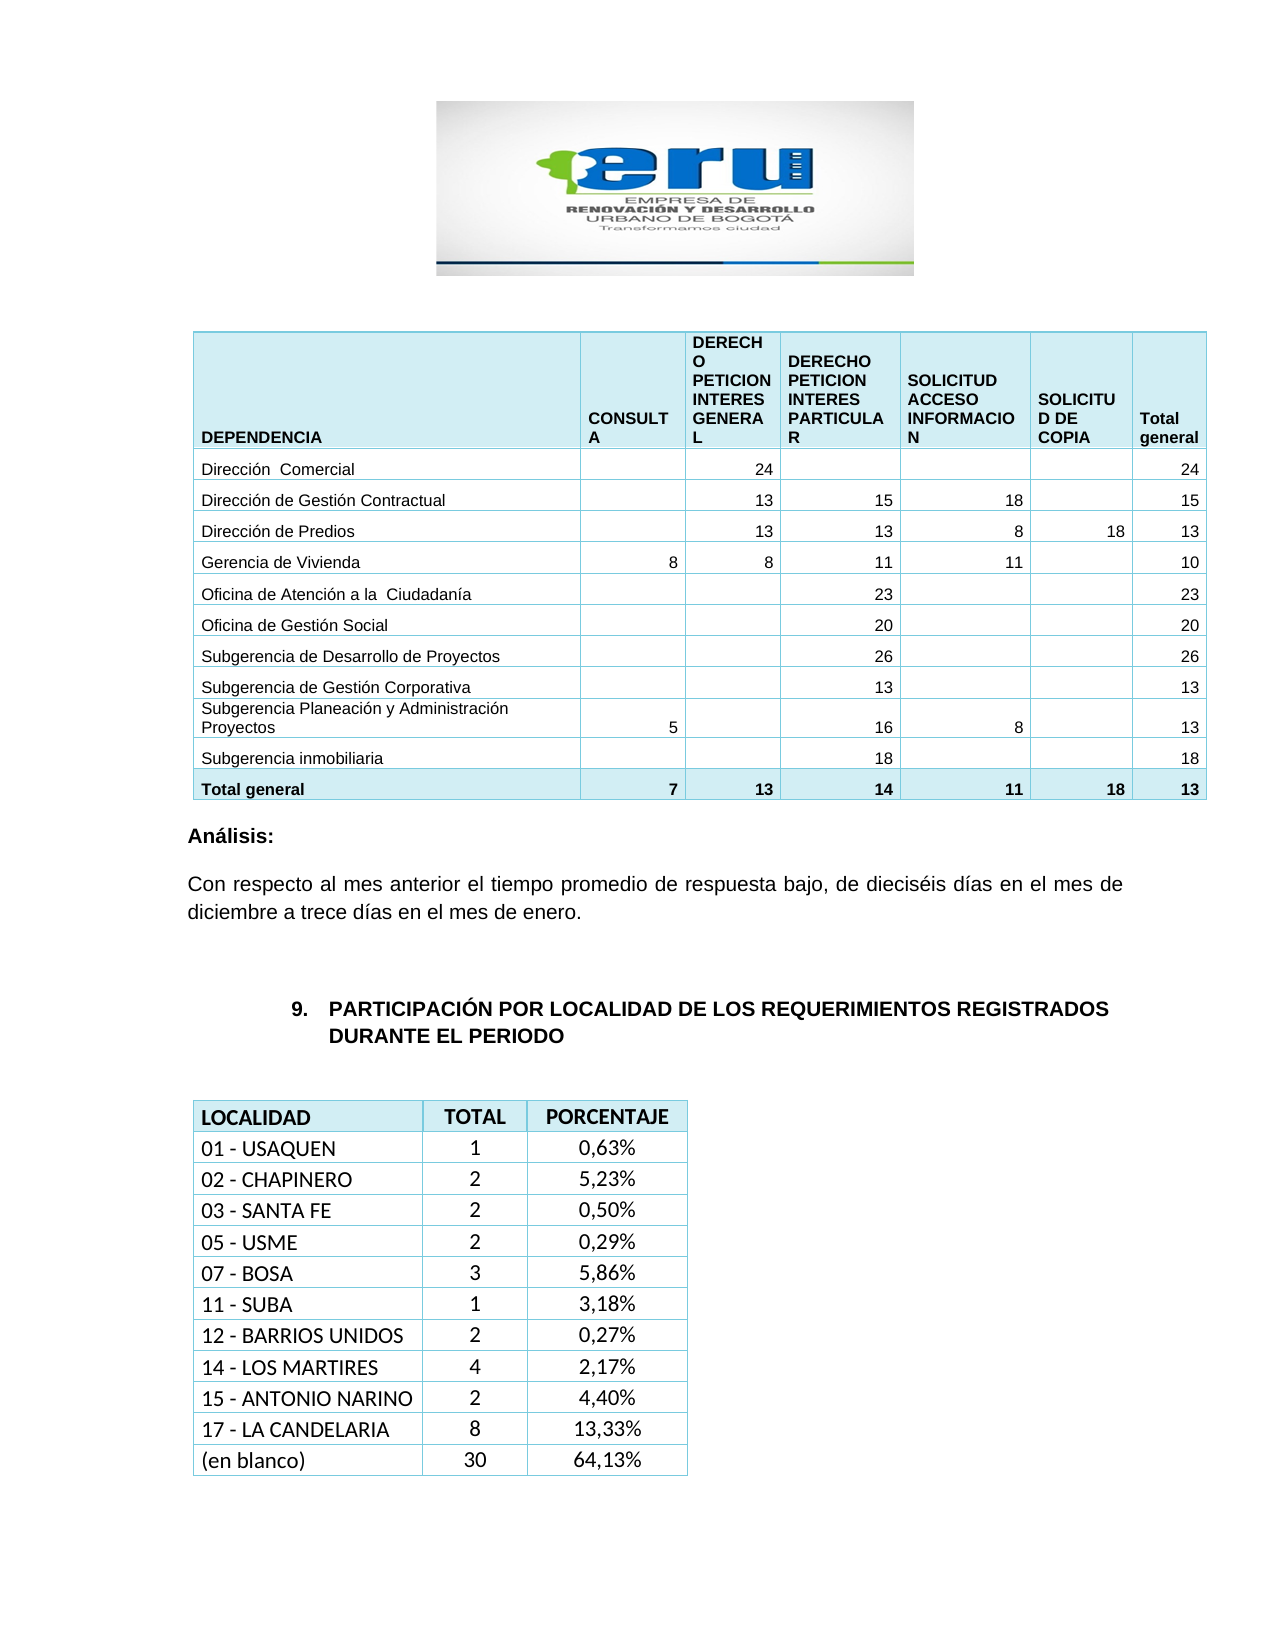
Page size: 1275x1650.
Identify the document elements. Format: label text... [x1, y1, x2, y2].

table_cell 2 [423, 1226, 527, 1256]
table_cell 02 - CHAPINERO [194, 1163, 422, 1193]
table_cell 4 [423, 1351, 527, 1381]
table_cell [1031, 574, 1132, 604]
table_cell 13 [1133, 769, 1206, 799]
table_cell 13 [781, 511, 900, 541]
table_cell [686, 738, 780, 768]
table_cell [901, 574, 1030, 604]
table_cell 23 [781, 574, 900, 604]
table_cell 0,63% [528, 1132, 687, 1162]
table_cell 5,86% [528, 1257, 687, 1287]
table_cell [901, 449, 1030, 479]
table_cell [781, 449, 900, 479]
table_cell 15 - ANTONIO NARINO [194, 1382, 422, 1412]
table_header TOTAL [424, 1101, 526, 1131]
table_cell [1031, 480, 1132, 510]
table_cell Gerencia de Vivienda [194, 542, 580, 572]
table_cell 8 [901, 699, 1030, 737]
table_cell 7 [581, 769, 685, 799]
table_cell 13 [1133, 511, 1206, 541]
table_header SOLICITUD DE COPIA [1031, 333, 1132, 447]
table_cell [686, 574, 780, 604]
table_header Total general [1133, 333, 1206, 447]
table_cell 2 [423, 1195, 527, 1225]
table_cell [1031, 636, 1132, 666]
table_cell Total general [194, 769, 580, 799]
table_cell [901, 636, 1030, 666]
table_cell 64,13% [528, 1445, 687, 1475]
table_cell [581, 636, 685, 666]
table_header PORCENTAJE [528, 1101, 687, 1131]
table_cell 26 [1133, 636, 1206, 666]
table_cell 2 [423, 1382, 527, 1412]
table_cell 1 [423, 1132, 527, 1162]
table_header CONSULTA [581, 333, 685, 447]
table_cell 13 [686, 480, 780, 510]
table_cell 18 [1031, 511, 1132, 541]
table_cell [581, 511, 685, 541]
table_cell [686, 605, 780, 635]
table_cell Subgerencia de Desarrollo de Proyectos [194, 636, 580, 666]
table_cell Subgerencia inmobiliaria [194, 738, 580, 768]
table_cell 15 [1133, 480, 1206, 510]
table_header DERECHO PETICION INTERES PARTICULAR [781, 333, 900, 447]
table_cell [581, 480, 685, 510]
table_cell [581, 667, 685, 697]
table_cell 13,33% [528, 1413, 687, 1443]
table_cell [686, 636, 780, 666]
table_cell 13 [1133, 667, 1206, 697]
table_cell 5 [581, 699, 685, 737]
table_cell 0,27% [528, 1320, 687, 1350]
table_cell 13 [686, 511, 780, 541]
table_cell 3,18% [528, 1288, 687, 1318]
table_cell 30 [423, 1445, 527, 1475]
table_cell [1031, 699, 1132, 737]
table_cell 13 [781, 667, 900, 697]
table_cell Dirección de Gestión Contractual [194, 480, 580, 510]
table_cell 24 [686, 449, 780, 479]
table_cell 13 [1133, 699, 1206, 737]
table_cell 18 [781, 738, 900, 768]
table_cell 8 [686, 542, 780, 572]
table_header DEPENDENCIA [194, 333, 580, 447]
table_cell 2 [423, 1320, 527, 1350]
table_cell 07 - BOSA [194, 1257, 422, 1287]
table_cell [1031, 667, 1132, 697]
table_cell 8 [901, 511, 1030, 541]
table_cell 14 - LOS MARTIRES [194, 1351, 422, 1381]
table_cell [1031, 605, 1132, 635]
table_cell [1031, 542, 1132, 572]
table_cell 11 - SUBA [194, 1288, 422, 1318]
table_cell 12 - BARRIOS UNIDOS [194, 1320, 422, 1350]
table_header SOLICITUD ACCESO INFORMACION [901, 333, 1030, 447]
table_cell Oficina de Atención a la Ciudadanía [194, 574, 580, 604]
table_cell 15 [781, 480, 900, 510]
table_cell 2,17% [528, 1351, 687, 1381]
table_cell Subgerencia Planeación y Administración Proyectos [194, 699, 580, 737]
table_cell 11 [901, 542, 1030, 572]
text Análisis: [187, 824, 1125, 848]
picture [436, 101, 914, 276]
table_cell [901, 667, 1030, 697]
table_cell 20 [781, 605, 900, 635]
table_cell 14 [781, 769, 900, 799]
table_cell [1031, 738, 1132, 768]
table_cell [901, 738, 1030, 768]
table_cell 03 - SANTA FE [194, 1195, 422, 1225]
table_cell 05 - USME [194, 1226, 422, 1256]
table_cell (en blanco) [194, 1445, 422, 1475]
table_cell Dirección Comercial [194, 449, 580, 479]
text Con respecto al mes anterior el tiempo promedio de respuesta bajo, de dieciséis días en el mes de diciembre a trece días en el mes de enero. [187, 872, 1125, 924]
table_cell 18 [1133, 738, 1206, 768]
table_cell 11 [781, 542, 900, 572]
table_cell Subgerencia de Gestión Corporativa [194, 667, 580, 697]
table_cell 8 [423, 1413, 527, 1443]
table_cell [581, 449, 685, 479]
table_header LOCALIDAD [194, 1101, 422, 1131]
table_cell 13 [686, 769, 780, 799]
table_cell [581, 574, 685, 604]
table_cell [686, 667, 780, 697]
table_cell 1 [423, 1288, 527, 1318]
table_cell 8 [581, 542, 685, 572]
table_cell 23 [1133, 574, 1206, 604]
table_cell [581, 605, 685, 635]
table_cell 4,40% [528, 1382, 687, 1412]
table_cell Dirección de Predios [194, 511, 580, 541]
table_cell 16 [781, 699, 900, 737]
table_cell 2 [423, 1163, 527, 1193]
table_cell 0,29% [528, 1226, 687, 1256]
table_cell 11 [901, 769, 1030, 799]
table_cell [1031, 449, 1132, 479]
table_cell Oficina de Gestión Social [194, 605, 580, 635]
table_cell 10 [1133, 542, 1206, 572]
table_cell 18 [901, 480, 1030, 510]
table_cell [686, 699, 780, 737]
table_cell 20 [1133, 605, 1206, 635]
table_cell [901, 605, 1030, 635]
table_cell 0,50% [528, 1195, 687, 1225]
table_cell [581, 738, 685, 768]
table_cell 18 [1031, 769, 1132, 799]
table_cell 24 [1133, 449, 1206, 479]
table_cell 5,23% [528, 1163, 687, 1193]
table_cell 17 - LA CANDELARIA [194, 1413, 422, 1443]
table_cell 01 - USAQUEN [194, 1132, 422, 1162]
table_cell 26 [781, 636, 900, 666]
table_header DERECHO PETICION INTERES GENERAL [686, 333, 780, 447]
table_cell 3 [423, 1257, 527, 1287]
list PARTICIPACIÓN POR LOCALIDAD DE LOS REQUERIMIENTOS REGISTRADOS DURANTE EL PERIODO [291, 996, 1125, 1048]
